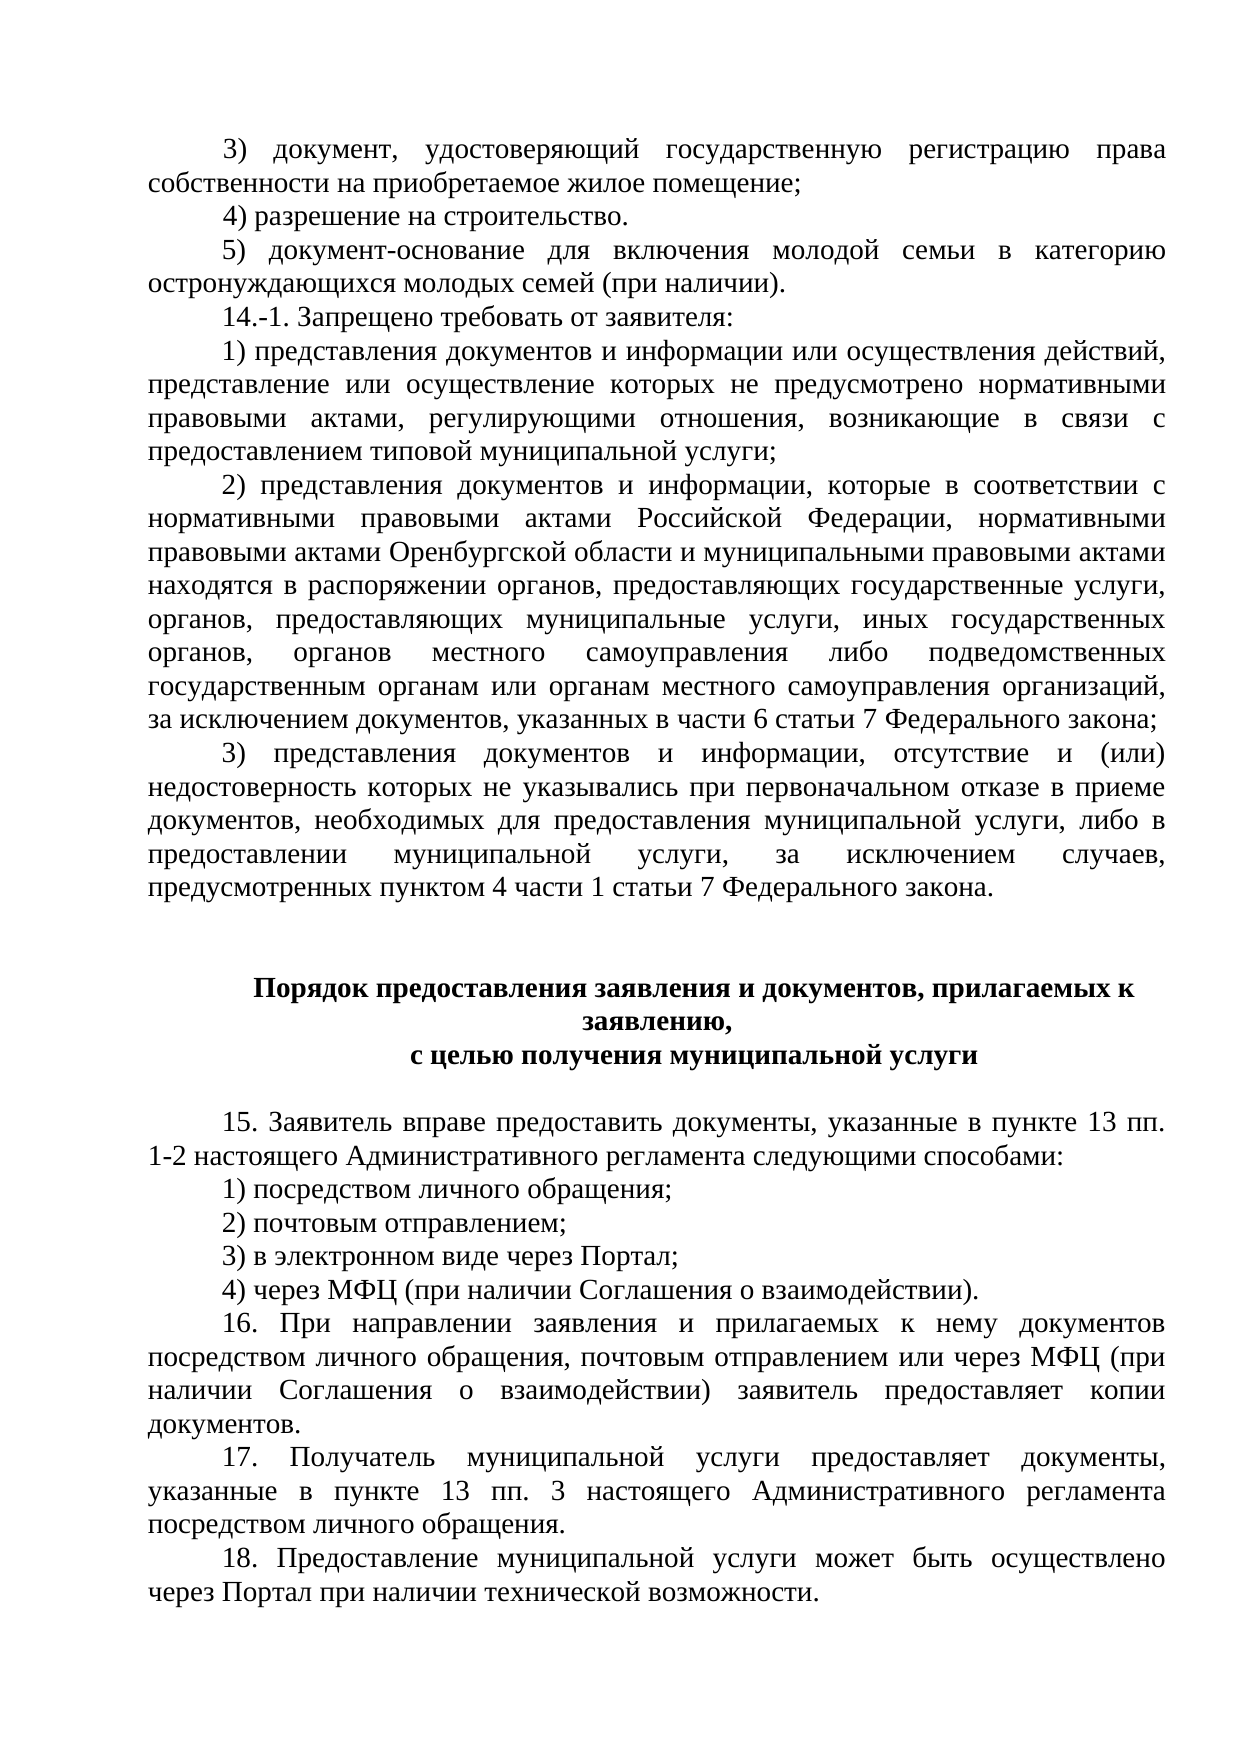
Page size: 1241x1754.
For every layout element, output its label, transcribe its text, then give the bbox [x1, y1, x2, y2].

text Порядок предоставления заявления и документов, прилагаемых к заявлению, [148, 970, 1167, 1037]
text 18. Предоставление муниципальной услуги может быть осуществлено через Портал при наличии технической возможности. [148, 1540, 1167, 1607]
text 4) разрешение на строительство. [148, 198, 1167, 232]
text 14.-1. Запрещено требовать от заявителя: [148, 299, 1167, 333]
text 5) документ-основание для включения молодой семьи в категорию остронуждающихся молодых семей (при наличии). [148, 232, 1167, 299]
text с целью получения муниципальной услуги [148, 1037, 1167, 1071]
text 15. Заявитель вправе предоставить документы, указанные в пункте 13 пп. 1-2 настоящего Административного регламента следующими способами: [148, 1104, 1167, 1171]
text 1) посредством личного обращения; [148, 1171, 1167, 1205]
text 1) представления документов и информации или осуществления действий, представление или осуществление которых не предусмотрено нормативными правовыми актами, регулирующими отношения, возникающие в связи с предоставлением типовой муниципальной услуги; [148, 333, 1167, 467]
text 2) почтовым отправлением; [148, 1205, 1167, 1238]
text 3) документ, удостоверяющий государственную регистрацию права собственности на приобретаемое жилое помещение; [148, 131, 1167, 198]
text 16. При направлении заявления и прилагаемых к нему документов посредством личного обращения, почтовым отправлением или через МФЦ (при наличии Соглашения о взаимодействии) заявитель предоставляет копии документов. [148, 1305, 1167, 1439]
text 17. Получатель муниципальной услуги предоставляет документы, указанные в пункте 13 пп. 3 настоящего Административного регламента посредством личного обращения. [148, 1439, 1167, 1540]
text 2) представления документов и информации, которые в соответствии с нормативными правовыми актами Российской Федерации, нормативными правовыми актами Оренбургской области и муниципальными правовыми актами находятся в распоряжении органов, предоставляющих государственные услуги, органов, предоставляющих муниципальные услуги, иных государственных органов, органов местного самоуправления либо подведомственных государственным органам или органам местного самоуправления организаций, за исключением документов, указанных в части 6 статьи 7 Федерального закона; [148, 467, 1167, 735]
text 3) представления документов и информации, отсутствие и (или) недостоверность которых не указывались при первоначальном отказе в приеме документов, необходимых для предоставления муниципальной услуги, либо в предоставлении муниципальной услуги, за исключением случаев, предусмотренных пунктом 4 части 1 статьи 7 Федерального закона. [148, 735, 1167, 903]
text 4) через МФЦ (при наличии Соглашения о взаимодействии). [148, 1272, 1167, 1305]
text 3) в электронном виде через Портал; [148, 1238, 1167, 1272]
